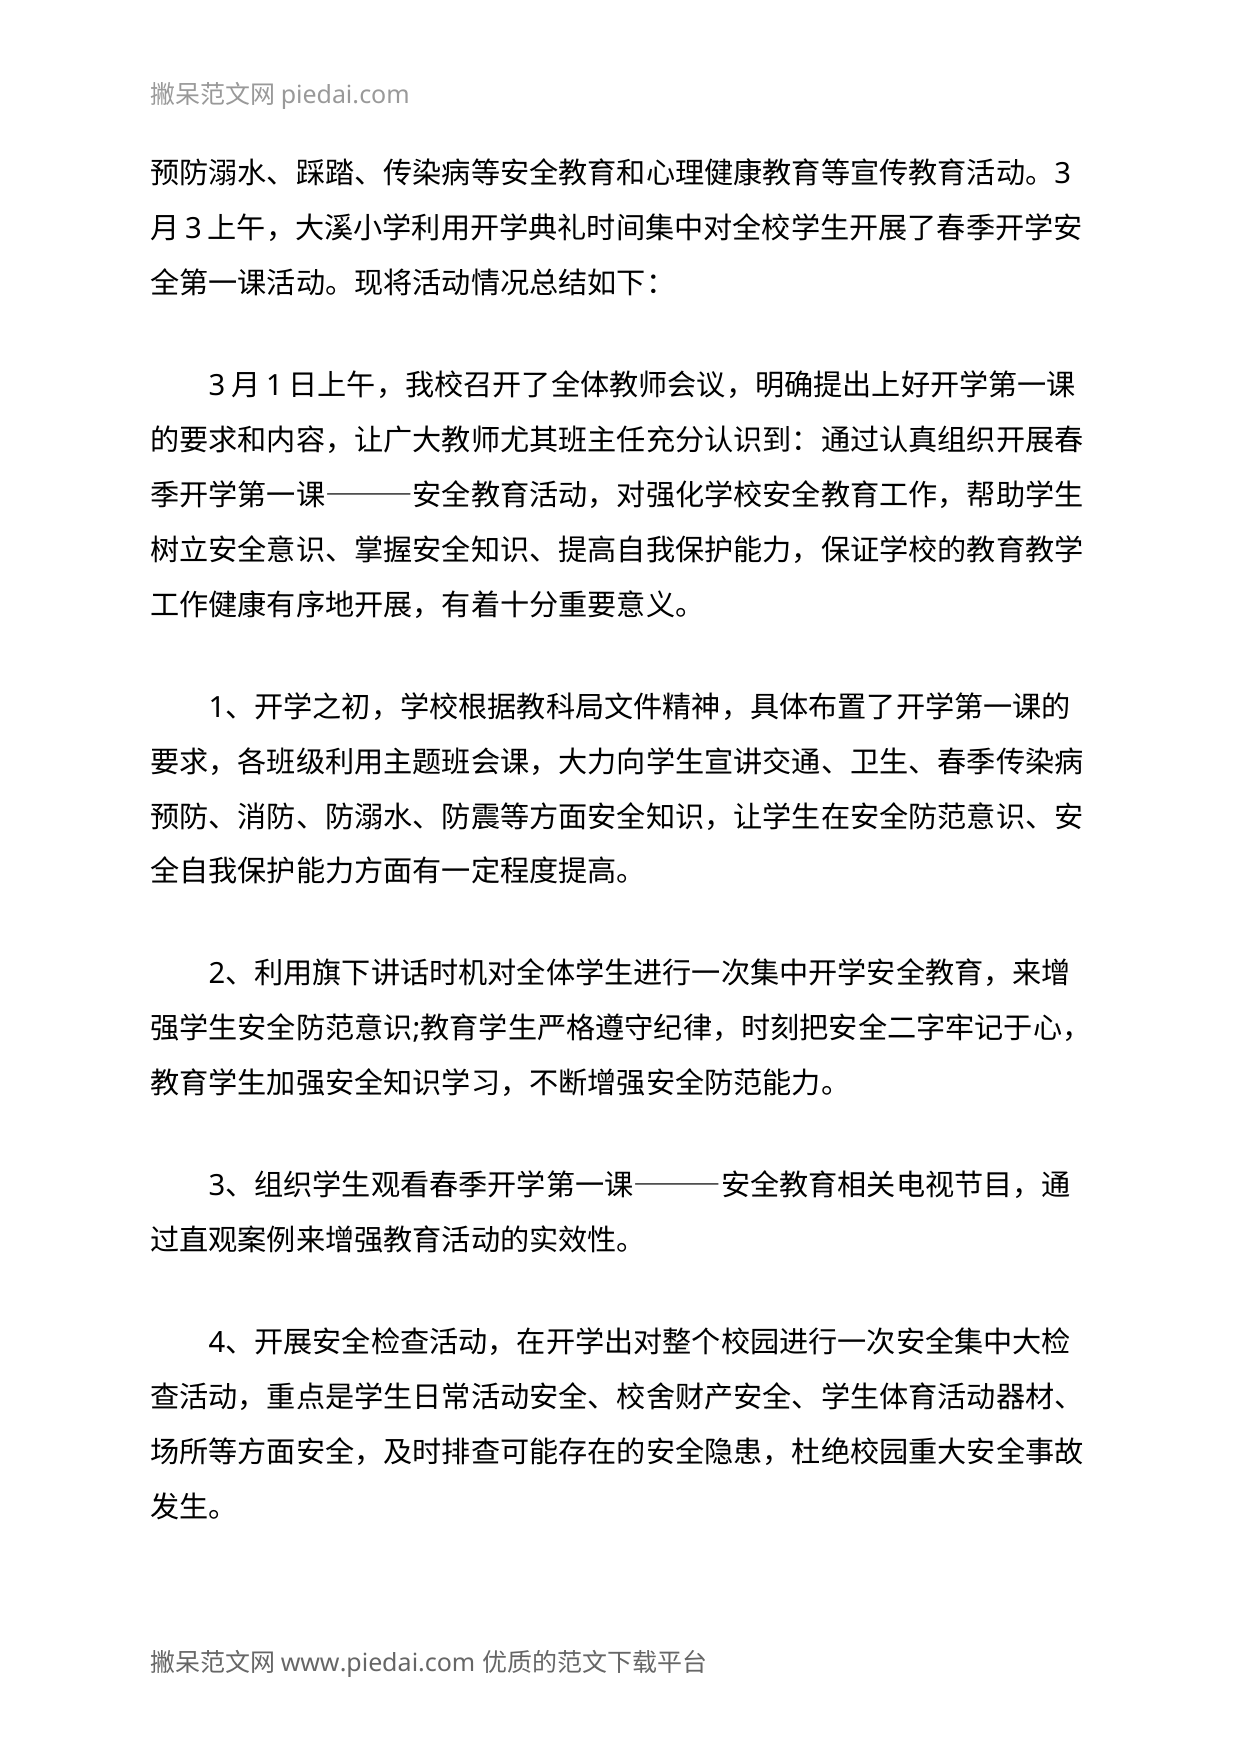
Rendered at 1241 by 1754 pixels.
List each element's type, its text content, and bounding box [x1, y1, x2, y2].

text 2、利用旗下讲话时机对全体学生进行一次集中开学安全教育，来增强学生安全防范意识;教育学生严格遵守纪律，时刻把安全二字牢记于心，教育学生加强安全知识学习，不断增强安全防范能力。 [150, 950, 1090, 1102]
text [150, 150, 1090, 302]
text 3、组织学生观看春季开学第一课———安全教育相关电视节目，通过直观案例来增强教育活动的实效性。 [150, 1162, 1090, 1259]
text 3月1日上午，我校召开了全体教师会议，明确提出上好开学第一课的要求和内容，让广大教师尤其班主任充分认识到：通过认真组织开展春季开学第一课———安全教育活动，对强化学校安全教育工作，帮助学生树立安全意识、掌握安全知识、提高自我保护能力，保证学校的教育教学工作健康有序地开展，有着十分重要意义。 [150, 362, 1090, 624]
text 4、开展安全检查活动，在开学出对整个校园进行一次安全集中大检查活动，重点是学生日常活动安全、校舍财产安全、学生体育活动器材、场所等方面安全，及时排查可能存在的安全隐患，杜绝校园重大安全事故发生。 [150, 1318, 1090, 1525]
text 1、开学之初，学校根据教科局文件精神，具体布置了开学第一课的要求，各班级利用主题班会课，大力向学生宣讲交通、卫生、春季传染病预防、消防、防溺水、防震等方面安全知识，让学生在安全防范意识、安全自我保护能力方面有一定程度提高。 [150, 683, 1090, 890]
